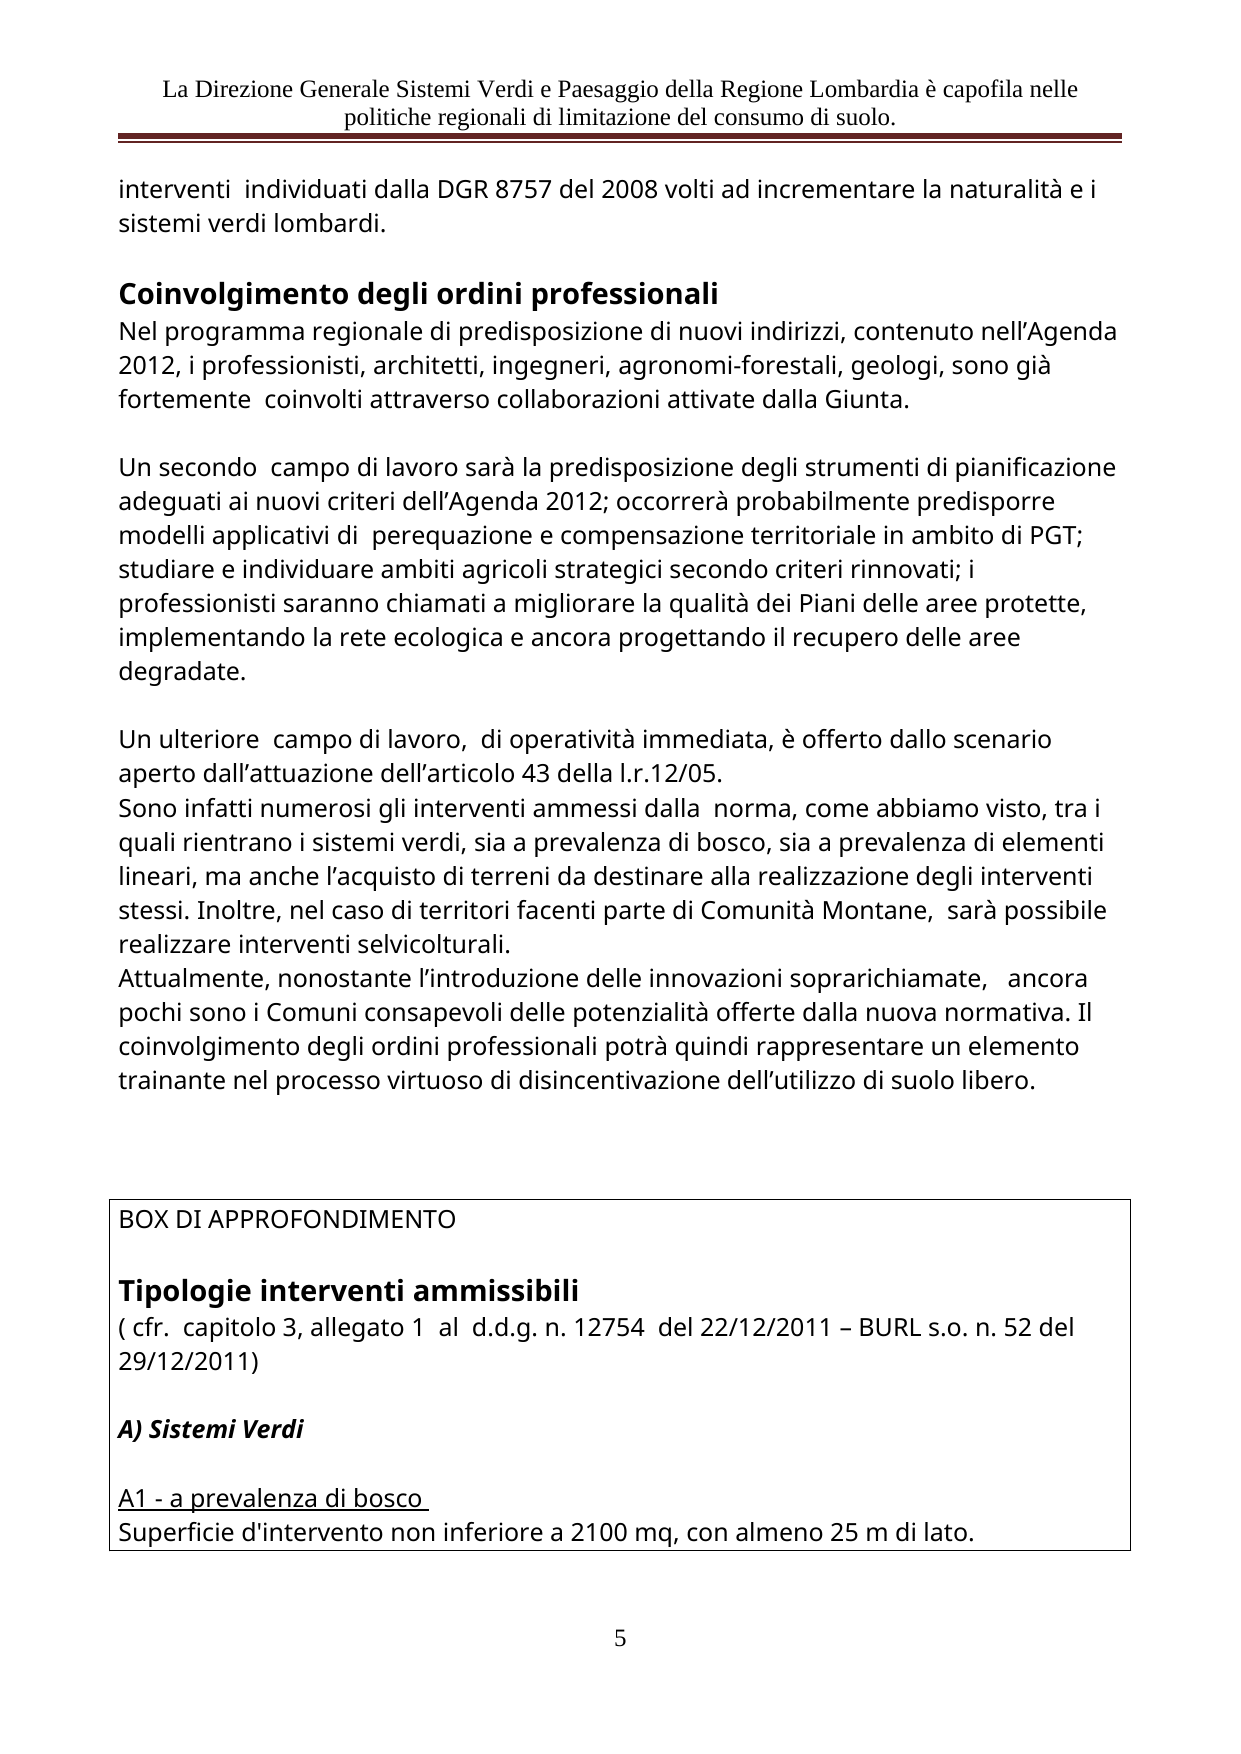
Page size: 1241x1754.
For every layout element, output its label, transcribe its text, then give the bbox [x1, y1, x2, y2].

text Tipologie interventi ammissibili [118, 1270, 1122, 1310]
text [118, 171, 1122, 239]
text Superficie d'intervento non inferiore a 2100 mq, con almeno 25 m di lato. [110, 1511, 1130, 1550]
text Un ulteriore campo di lavoro, di operatività immediata, è offerto dallo scenario aperto dall’attuazione dell’articolo 43 della l.r.12/05. [118, 722, 1122, 790]
text Nel programma regionale di predisposizione di nuovi indirizzi, contenuto nell’Agenda 2012, i professionisti, architetti, ingegneri, agronomi-forestali, geologi, sono già fortemente coinvolti attraverso collaborazioni attivate dalla Giunta. [118, 313, 1122, 416]
text Un secondo campo di lavoro sarà la predisposizione degli strumenti di pianificazione adeguati ai nuovi criteri dell’Agenda 2012; occorrerà probabilmente predisporre modelli applicativi di perequazione e compensazione territoriale in ambito di PGT; studiare e individuare ambiti agricoli strategici secondo criteri rinnovati; i professionisti saranno chiamati a migliorare la qualità dei Piani delle aree protette, implementando la rete ecologica e ancora progettando il recupero delle aree degradate. [118, 449, 1122, 688]
text Sono infatti numerosi gli interventi ammessi dalla norma, come abbiamo visto, tra i quali rientrano i sistemi verdi, sia a prevalenza di bosco, sia a prevalenza di elementi lineari, ma anche l’acquisto di terreni da destinare alla realizzazione degli interventi stessi. Inoltre, nel caso di territori facenti parte di Comunità Montane, sarà possibile realizzare interventi selvicolturali. [118, 790, 1122, 961]
text A) Sistemi Verdi [118, 1412, 1122, 1446]
text Attualmente, nonostante l’introduzione delle innovazioni soprarichiamate, ancora pochi sono i Comuni consapevoli delle potenzialità offerte dalla nuova normativa. Il coinvolgimento degli ordini professionali potrà quindi rappresentare un elemento trainante nel processo virtuoso di disincentivazione dell’utilizzo di suolo libero. [118, 961, 1122, 1097]
text A1 - a prevalenza di bosco [118, 1480, 1122, 1511]
text Coinvolgimento degli ordini professionali [118, 274, 1122, 313]
text ( cfr. capitolo 3, allegato 1 al d.d.g. n. 12754 del 22/12/2011 – BURL s.o. n. 52 del 29/12/2011) [118, 1310, 1122, 1378]
text BOX DI APPROFONDIMENTO [110, 1200, 1130, 1236]
